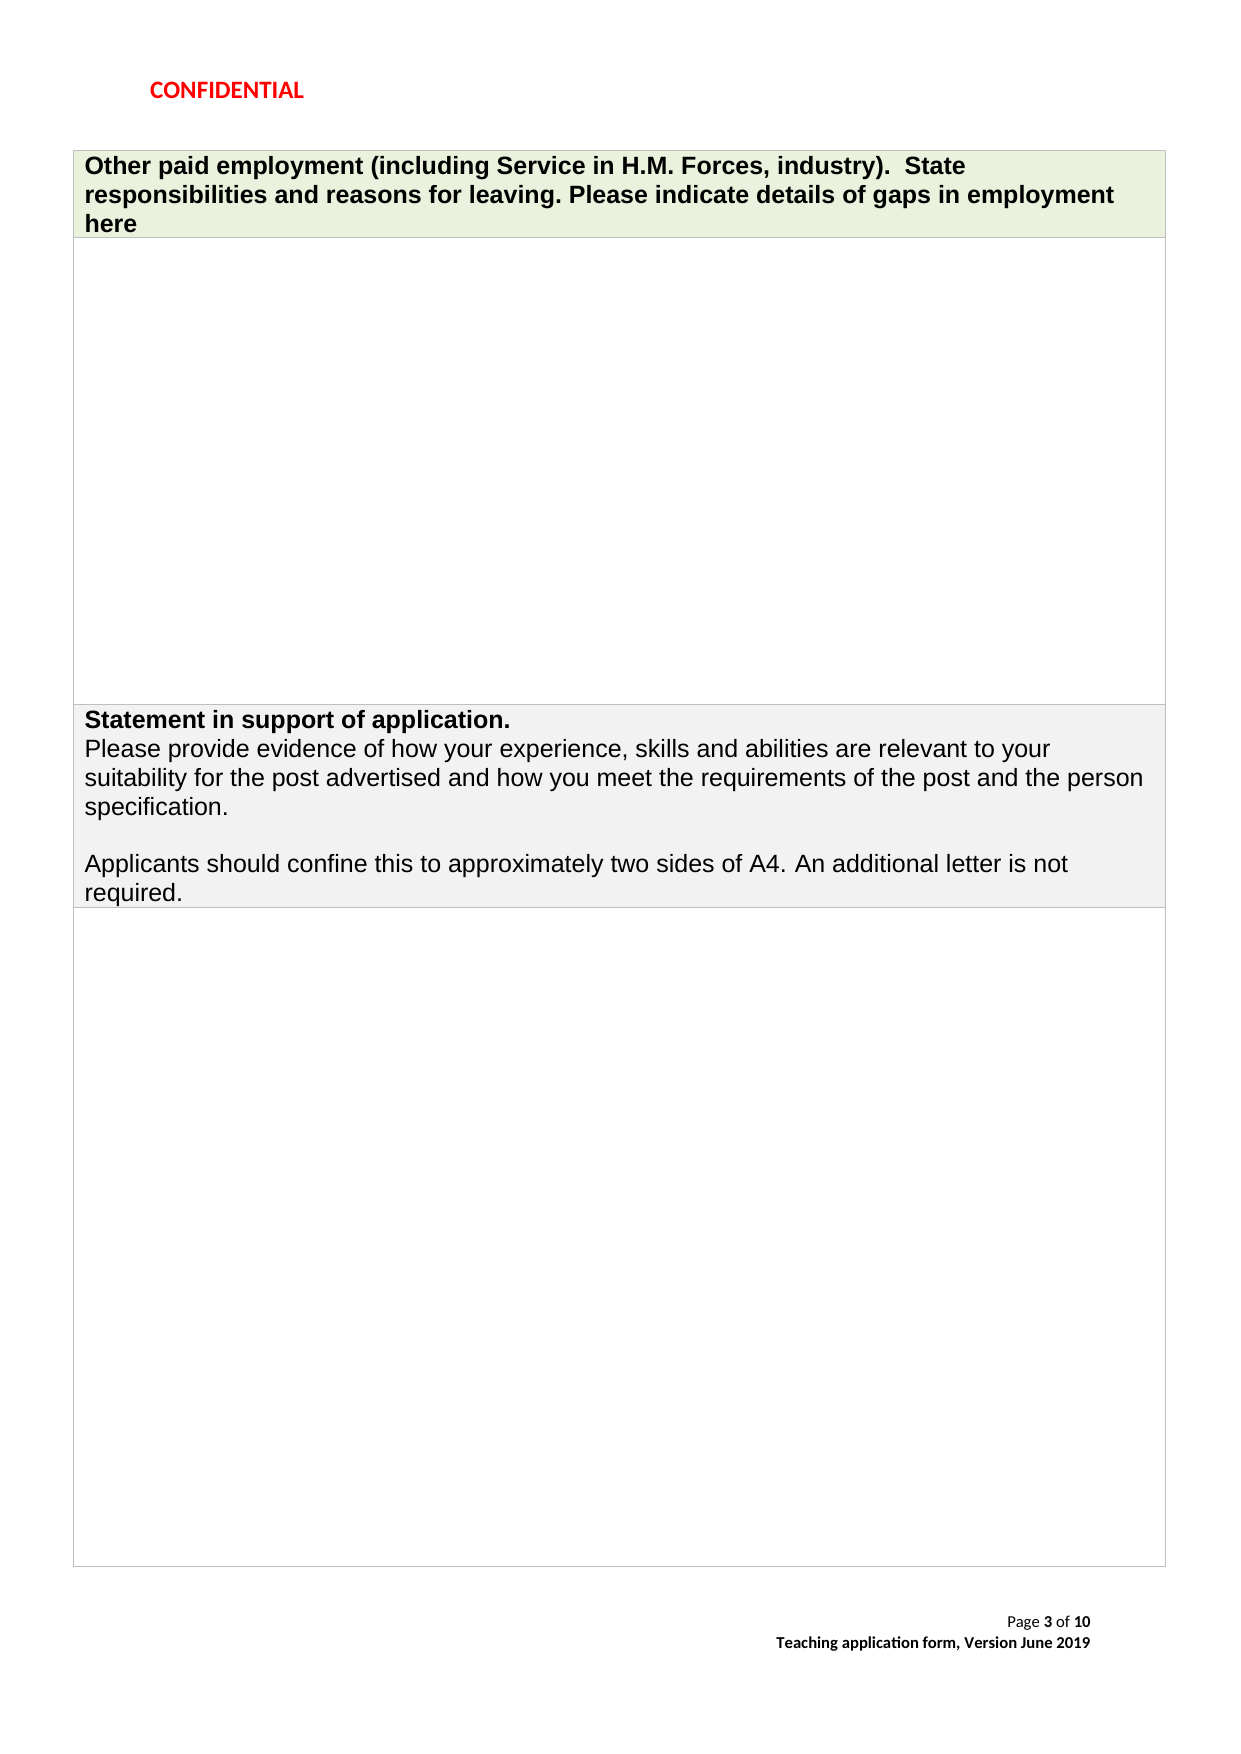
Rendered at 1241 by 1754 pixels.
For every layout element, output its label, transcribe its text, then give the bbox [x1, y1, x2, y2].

table_header Other paid employment (including Service in H.M. Forces, industry). State responsibilities and reasons for leaving. Please indicate details of gaps in employment here [74, 151, 1165, 237]
table_cell [74, 238, 1165, 704]
table_cell [74, 908, 1165, 1566]
table_cell Statement in support of application. Please provide evidence of how your experience, skills and abilities are relevant to your suitability for the post advertised and how you meet the requirements of the post and the person specification. Applicants should confine this to approximately two sides of A4. An additional letter is not required. [74, 705, 1165, 907]
